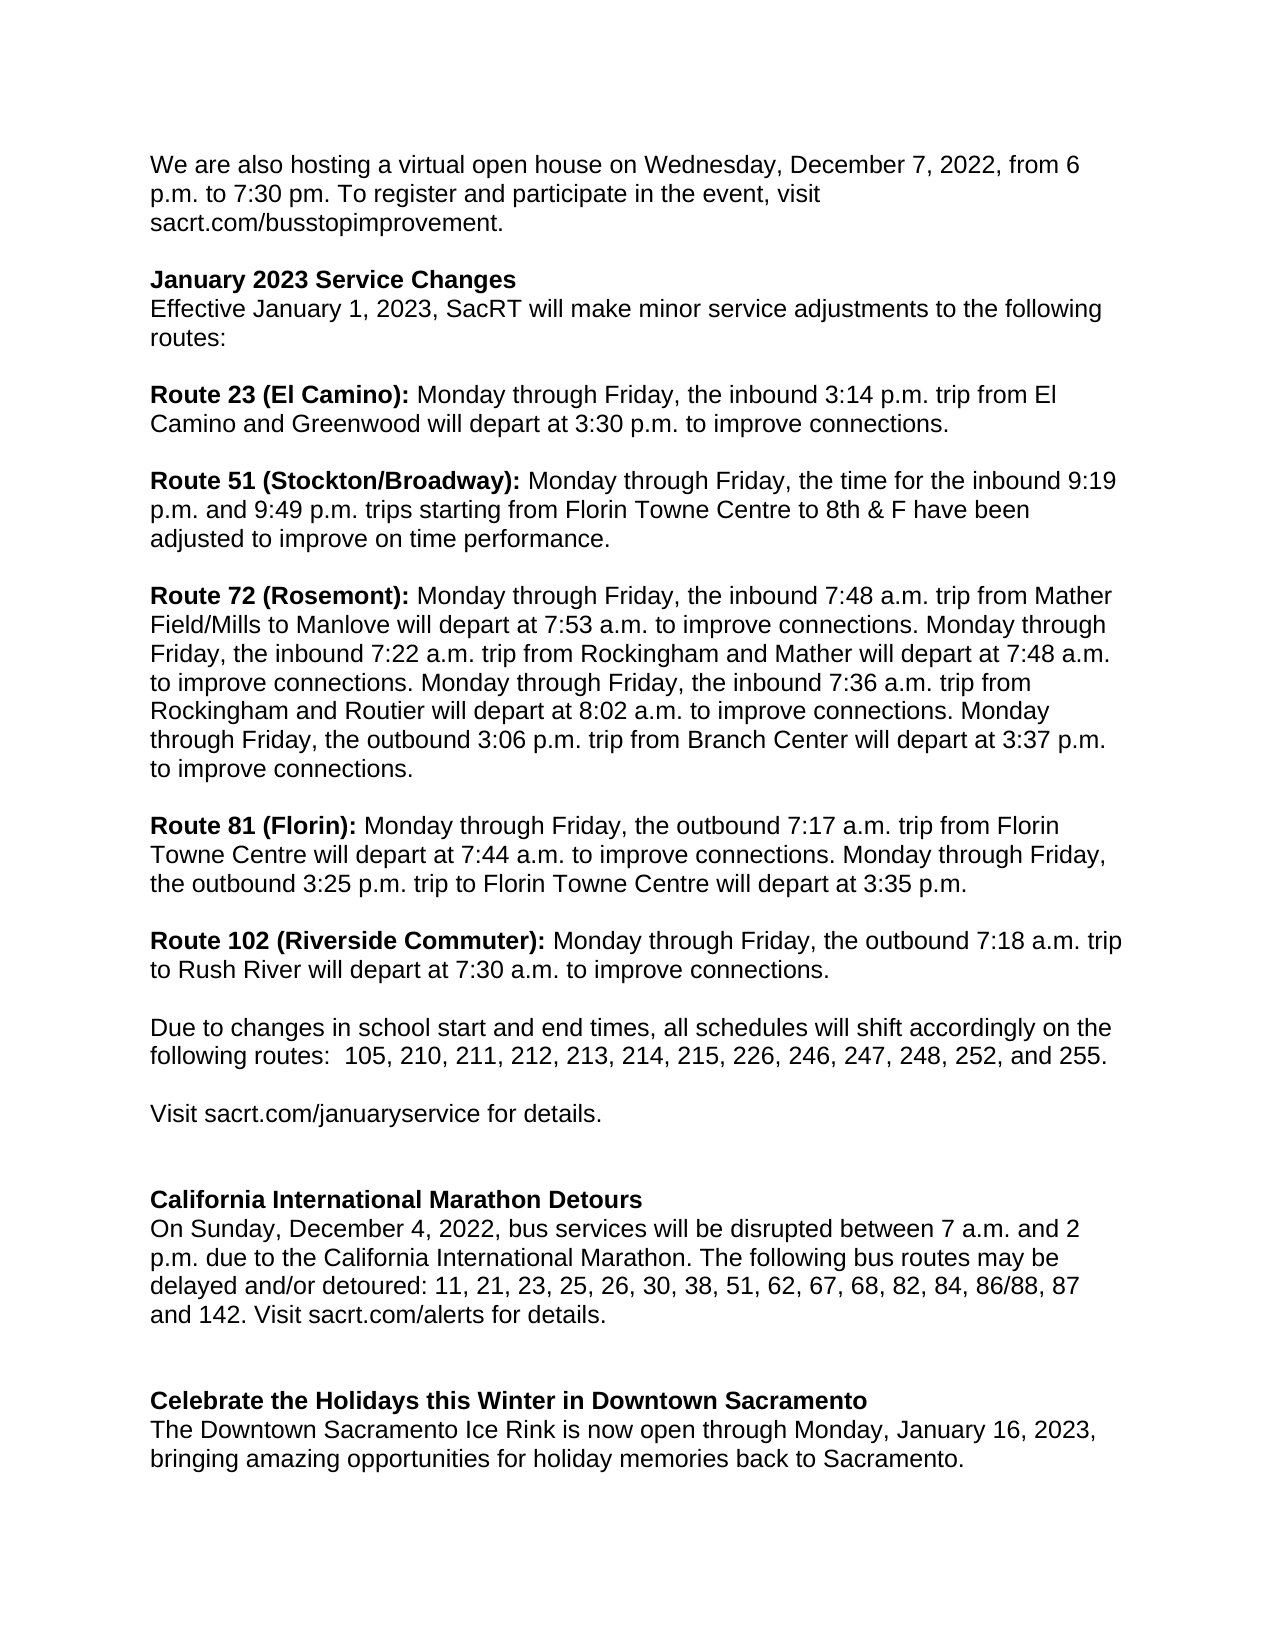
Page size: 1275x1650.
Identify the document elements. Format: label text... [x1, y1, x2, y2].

text Route 72 (Rosemont): Monday through Friday, the inbound 7:48 a.m. trip from Mather Field/Mills to Manlove will depart at 7:53 a.m. to improve connections. Monday through Friday, the inbound 7:22 a.m. trip from Rockingham and Mather will depart at 7:48 a.m. to improve connections. Monday through Friday, the inbound 7:36 a.m. trip from Rockingham and Routier will depart at 8:02 a.m. to improve connections. Monday through Friday, the outbound 3:06 p.m. trip from Branch Center will depart at 3:37 p.m. to improve connections. [150, 581, 1125, 782]
text Route 81 (Florin): Monday through Friday, the outbound 7:17 a.m. trip from Florin Towne Centre will depart at 7:44 a.m. to improve connections. Monday through Friday, the outbound 3:25 p.m. trip to Florin Towne Centre will depart at 3:35 p.m. [150, 811, 1125, 897]
text Celebrate the Holidays this Winter in Downtown Sacramento [150, 1386, 1125, 1415]
text Route 102 (Riverside Commuter): Monday through Friday, the outbound 7:18 a.m. trip to Rush River will depart at 7:30 a.m. to improve connections. [150, 926, 1125, 984]
text Route 51 (Stockton/Broadway): Monday through Friday, the time for the inbound 9:19 p.m. and 9:49 p.m. trips starting from Florin Towne Centre to 8th & F have been adjusted to improve on time performance. [150, 466, 1125, 552]
text Visit sacrt.com/januaryservice for details. [150, 1099, 1125, 1127]
text January 2023 Service Changes [150, 265, 1125, 294]
text We are also hosting a virtual open house on Wednesday, December 7, 2022, from 6 p.m. to 7:30 pm. To register and participate in the event, visit sacrt.com/busstopimprovement. [150, 150, 1125, 236]
text Effective January 1, 2023, SacRT will make minor service adjustments to the following routes: [150, 294, 1125, 351]
text California International Marathon Detours [150, 1185, 1125, 1214]
text Due to changes in school start and end times, all schedules will shift accordingly on the following routes: 105, 210, 211, 212, 213, 214, 215, 226, 246, 247, 248, 252, and 255. [150, 1012, 1125, 1070]
text Route 23 (El Camino): Monday through Friday, the inbound 3:14 p.m. trip from El Camino and Greenwood will depart at 3:30 p.m. to improve connections. [150, 380, 1125, 437]
text On Sunday, December 4, 2022, bus services will be disrupted between 7 a.m. and 2 p.m. due to the California International Marathon. The following bus routes may be delayed and/or detoured: 11, 21, 23, 25, 26, 30, 38, 51, 62, 67, 68, 82, 84, 86/88, 87 and 142. Visit sacrt.com/alerts for details. [150, 1214, 1125, 1329]
text The Downtown Sacramento Ice Rink is now open through Monday, January 16, 2023, bringing amazing opportunities for holiday memories back to Sacramento. [150, 1415, 1125, 1472]
